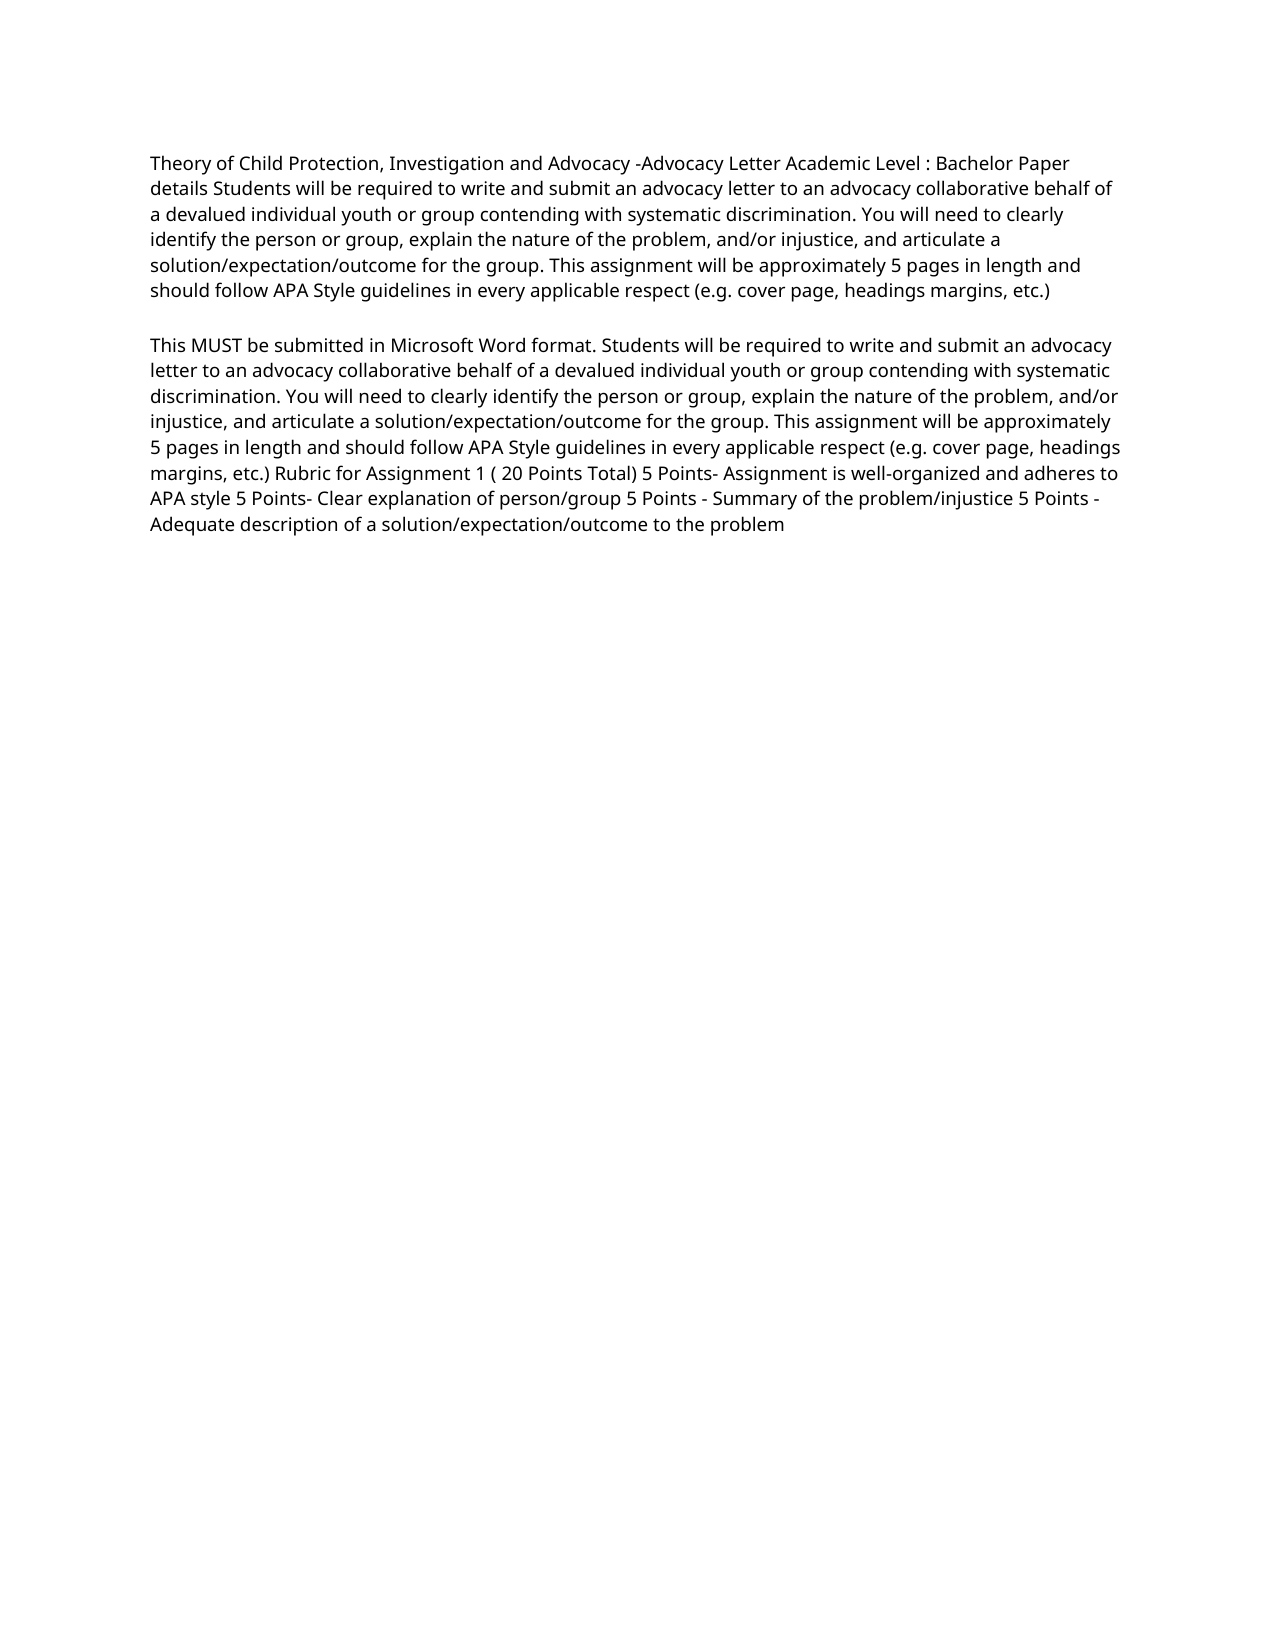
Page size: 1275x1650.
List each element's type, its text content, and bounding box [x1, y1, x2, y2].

text Theory of Child Protection, Investigation and Advocacy -Advocacy Letter Academic Level : Bachelor Paper details Students will be required to write and submit an advocacy letter to an advocacy collaborative behalf of a devalued individual youth or group contending with systematic discrimination. You will need to clearly identify the person or group, explain the nature of the problem, and/or injustice, and articulate a solution/expectation/outcome for the group. This assignment will be approximately 5 pages in length and should follow APA Style guidelines in every applicable respect (e.g. cover page, headings margins, etc.) [150, 150, 1125, 303]
text This MUST be submitted in Microsoft Word format. Students will be required to write and submit an advocacy letter to an advocacy collaborative behalf of a devalued individual youth or group contending with systematic discrimination. You will need to clearly identify the person or group, explain the nature of the problem, and/or injustice, and articulate a solution/expectation/outcome for the group. This assignment will be approximately 5 pages in length and should follow APA Style guidelines in every applicable respect (e.g. cover page, headings margins, etc.) Rubric for Assignment 1 ( 20 Points Total) 5 Points- Assignment is well-organized and adheres to APA style 5 Points- Clear explanation of person/group 5 Points - Summary of the problem/injustice 5 Points - Adequate description of a solution/expectation/outcome to the problem [150, 332, 1125, 536]
